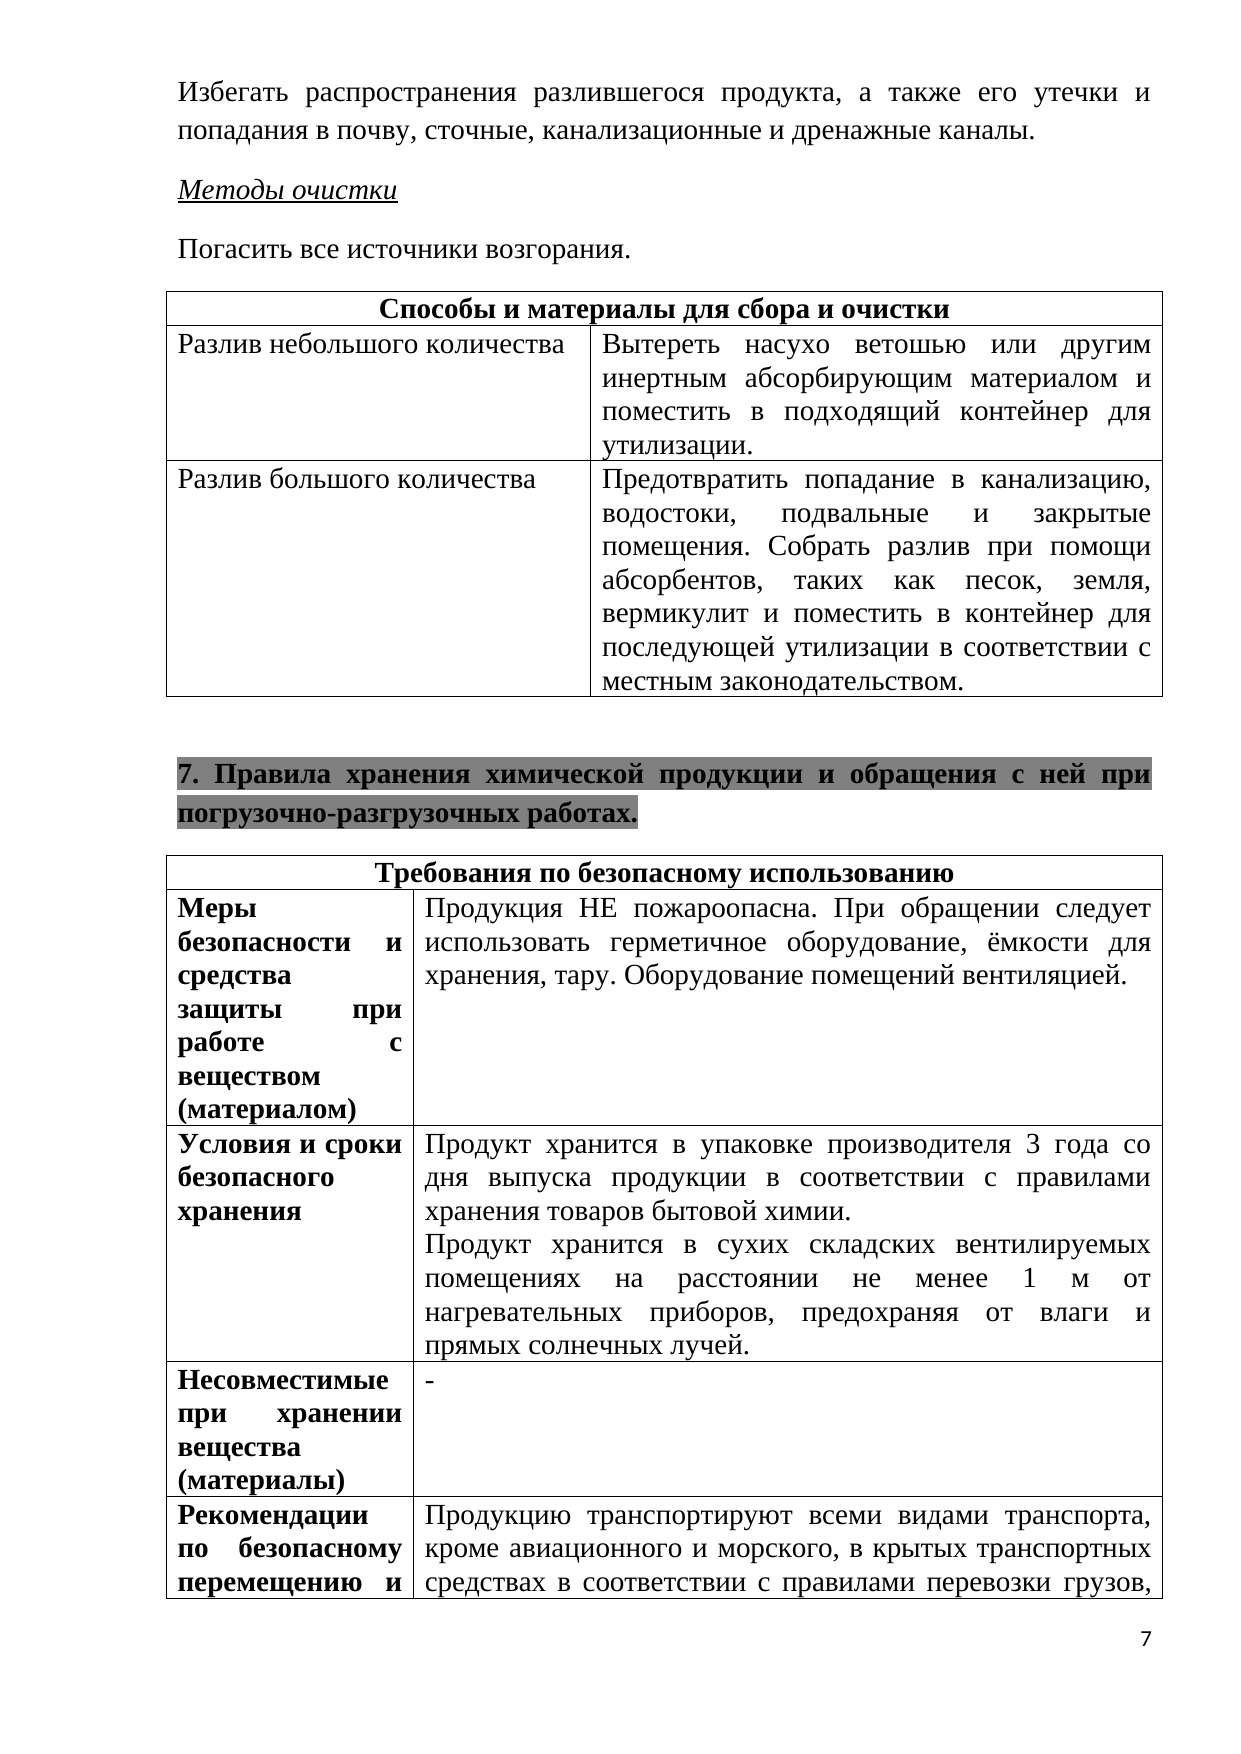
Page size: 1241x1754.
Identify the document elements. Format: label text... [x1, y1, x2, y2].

table_cell Вытереть насухо ветошью или другим инертным абсорбирующим материалом и поместить в подходящий контейнер для утилизации. [591, 326, 1162, 460]
table_cell - [414, 1362, 1162, 1496]
table_cell Меры безопасности и средства защиты при работе с веществом (материалом) [167, 890, 413, 1125]
table_cell Предотвратить попадание в канализацию, водостоки, подвальные и закрытые помещения. Собрать разлив при помощи абсорбентов, таких как песок, земля, вермикулит и поместить в контейнер для последующей утилизации в соответствии с местным законодательством. [591, 461, 1162, 696]
table_cell Несовместимые при хранении вещества (материалы) [167, 1362, 413, 1496]
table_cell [414, 1497, 1162, 1598]
text Погасить все источники возгорания. [177, 231, 1152, 265]
table_cell Разлив большого количества [167, 461, 590, 696]
text Избегать распространения разлившегося продукта, а также его утечки и попадания в почву, сточные, канализационные и дренажные каналы. [177, 74, 1152, 146]
table_cell Продукция НЕ пожароопасна. При обращении следует использовать герметичное оборудование, ёмкости для хранения, тару. Оборудование помещений вентиляцией. [414, 890, 1162, 1125]
table_header Способы и материалы для сбора и очистки [167, 292, 1162, 325]
table_cell Условия и сроки безопасного хранения [167, 1126, 413, 1361]
table_cell Продукт хранится в упаковке производителя 3 года со дня выпуска продукции в соответствии с правилами хранения товаров бытовой химии. Продукт хранится в сухих складских вентилируемых помещениях на расстоянии не менее 1 м от нагревательных приборов, предохраняя от влаги и прямых солнечных лучей. [414, 1126, 1162, 1361]
table_cell Разлив небольшого количества [167, 326, 590, 460]
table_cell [167, 1497, 413, 1598]
text Методы очистки [177, 172, 1152, 205]
text 7. Правила хранения химической продукции и обращения с ней при погрузочно-разгрузочных работах. [177, 790, 1152, 829]
table_header Требования по безопасному использованию [167, 856, 1162, 889]
